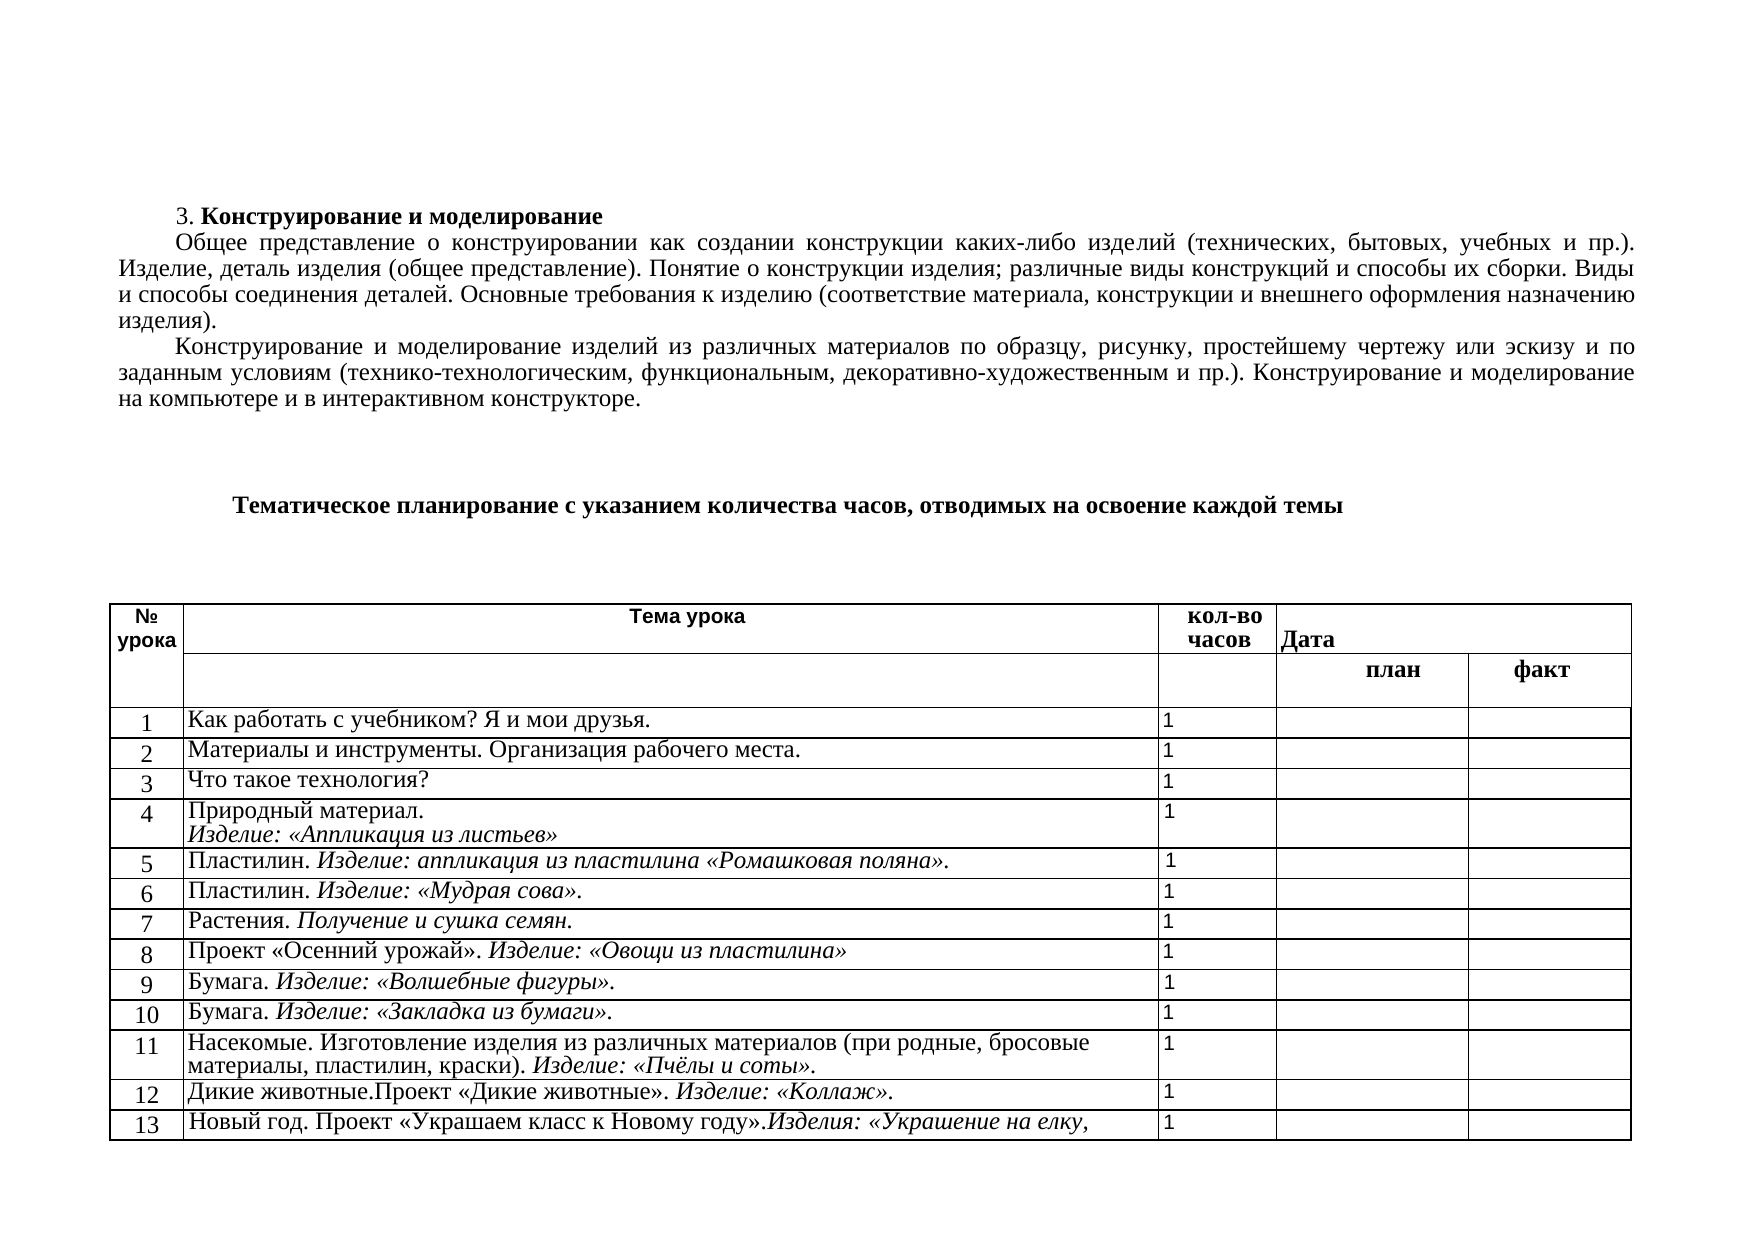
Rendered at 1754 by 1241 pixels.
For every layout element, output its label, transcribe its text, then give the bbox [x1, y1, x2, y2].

table_cell [1469, 849, 1630, 878]
table_cell [1159, 654, 1276, 707]
table_cell 1 [1159, 708, 1276, 737]
table_cell 6 [111, 879, 183, 908]
table_cell [1277, 769, 1468, 798]
table_cell [1277, 879, 1468, 908]
table_cell Что такое технология? [184, 769, 1158, 798]
table_cell Растения. Получение и сушка семян. [184, 910, 1158, 938]
table_cell [184, 654, 1158, 707]
table_cell [1469, 739, 1630, 767]
table_cell [1469, 769, 1630, 798]
table_cell [1469, 708, 1630, 737]
table_cell [1469, 879, 1630, 908]
table_cell 1 [1159, 1111, 1276, 1139]
table_cell 1 [1159, 1001, 1276, 1029]
table_cell [1469, 800, 1630, 847]
table_cell 1 [1159, 769, 1276, 798]
table_cell 11 [111, 1031, 183, 1079]
table_cell 2 [111, 739, 183, 767]
table_cell 1 [1159, 800, 1276, 847]
table_header Тема урока [184, 605, 1158, 653]
table_cell Насекомые. Изготовление изделия из различных материалов (при родные, бросовые материалы, пластилин, краски). Изделие: «Пчёлы и соты». [184, 1031, 1158, 1079]
table_cell Природный материал. Изделие: «Аппликация из листьев» [184, 800, 1158, 847]
table_cell 8 [111, 940, 183, 968]
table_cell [184, 1111, 1158, 1139]
table_cell [1469, 940, 1630, 968]
table_cell [1277, 1111, 1468, 1139]
table_cell Бумага. Изделие: «Закладка из бумаги». [184, 1001, 1158, 1029]
table_cell [1277, 800, 1468, 847]
table_cell [1277, 970, 1468, 999]
table_cell 7 [111, 910, 183, 938]
text 3. Конструирование и моделирование [176, 204, 1636, 230]
text Конструирование и моделирование изделий из различных материалов по образцу, рисунку, простейшему чертежу или эскизу и по заданным условиям (технико-технологическим, функциональным, декоративно-художественным и пр.). Конструирование и моделирование на компьютере и в интерактивном конструкторе. [118, 334, 1636, 412]
table_cell 1 [111, 708, 183, 737]
table_cell 5 [111, 849, 183, 878]
table_cell 10 [111, 1001, 183, 1029]
table_cell 1 [1159, 849, 1276, 878]
table_cell 12 [111, 1080, 183, 1109]
table_cell 1 [1159, 1080, 1276, 1109]
table_cell [1469, 910, 1630, 938]
table_cell Проект «Осенний урожай». Изделие: «Овощи из пластилина» [184, 940, 1158, 968]
table_cell Бумага. Изделие: «Волшебные фигуры». [184, 970, 1158, 999]
table_cell 1 [1159, 970, 1276, 999]
table_cell [1469, 1080, 1630, 1109]
table_cell Дикие животные.Проект «Дикие животные». Изделие: «Коллаж». [184, 1080, 1158, 1109]
table_cell 1 [1159, 879, 1276, 908]
table_cell [1277, 849, 1468, 878]
table_cell 1 [1159, 739, 1276, 767]
table_cell 1 [1159, 940, 1276, 968]
table_cell 1 [1159, 1031, 1276, 1079]
table_cell [1469, 1031, 1630, 1079]
table_cell Как работать с учебником? Я и мои друзья. [184, 708, 1158, 737]
table_header № урока [111, 605, 183, 707]
table_header кол-во часов [1159, 605, 1276, 653]
table_cell [1469, 1111, 1630, 1139]
text Общее представление о конструировании как создании конструкции каких-либо изделий (технических, бытовых, учебных и пр.). Изделие, деталь изделия (общее представление). Понятие о конструкции изделия; различные виды конструкций и способы их сборки. Виды и способы соединения деталей. Основные требования к изделию (соответствие материала, конструкции и внешнего оформления назначению изделия). [118, 230, 1636, 334]
text Тематическое планирование с указанием количества часов, отводимых на освоение каждой темы [118, 490, 1636, 519]
table_cell 3 [111, 769, 183, 798]
table_cell [1469, 970, 1630, 999]
table_cell план [1277, 654, 1468, 707]
table_cell Пластилин. Изделие: «Мудрая сова». [184, 879, 1158, 908]
table_cell 4 [111, 800, 183, 847]
table_cell Материалы и инструменты. Организация рабочего места. [184, 739, 1158, 767]
table_header Дата [1277, 605, 1631, 653]
table_cell 9 [111, 970, 183, 999]
table_cell Пластилин. Изделие: аппликация из пластилина «Ромашковая поляна». [184, 849, 1158, 878]
table_cell [1277, 1080, 1468, 1109]
table_cell [1277, 940, 1468, 968]
table_cell [1469, 1001, 1630, 1029]
table_cell [1277, 910, 1468, 938]
table_cell 13 [111, 1111, 183, 1139]
table_cell факт [1469, 654, 1631, 707]
table_cell [1277, 739, 1468, 767]
table_cell 1 [1159, 910, 1276, 938]
table_cell [1277, 1001, 1468, 1029]
table_cell [1277, 1031, 1468, 1079]
table_cell [1277, 708, 1468, 737]
